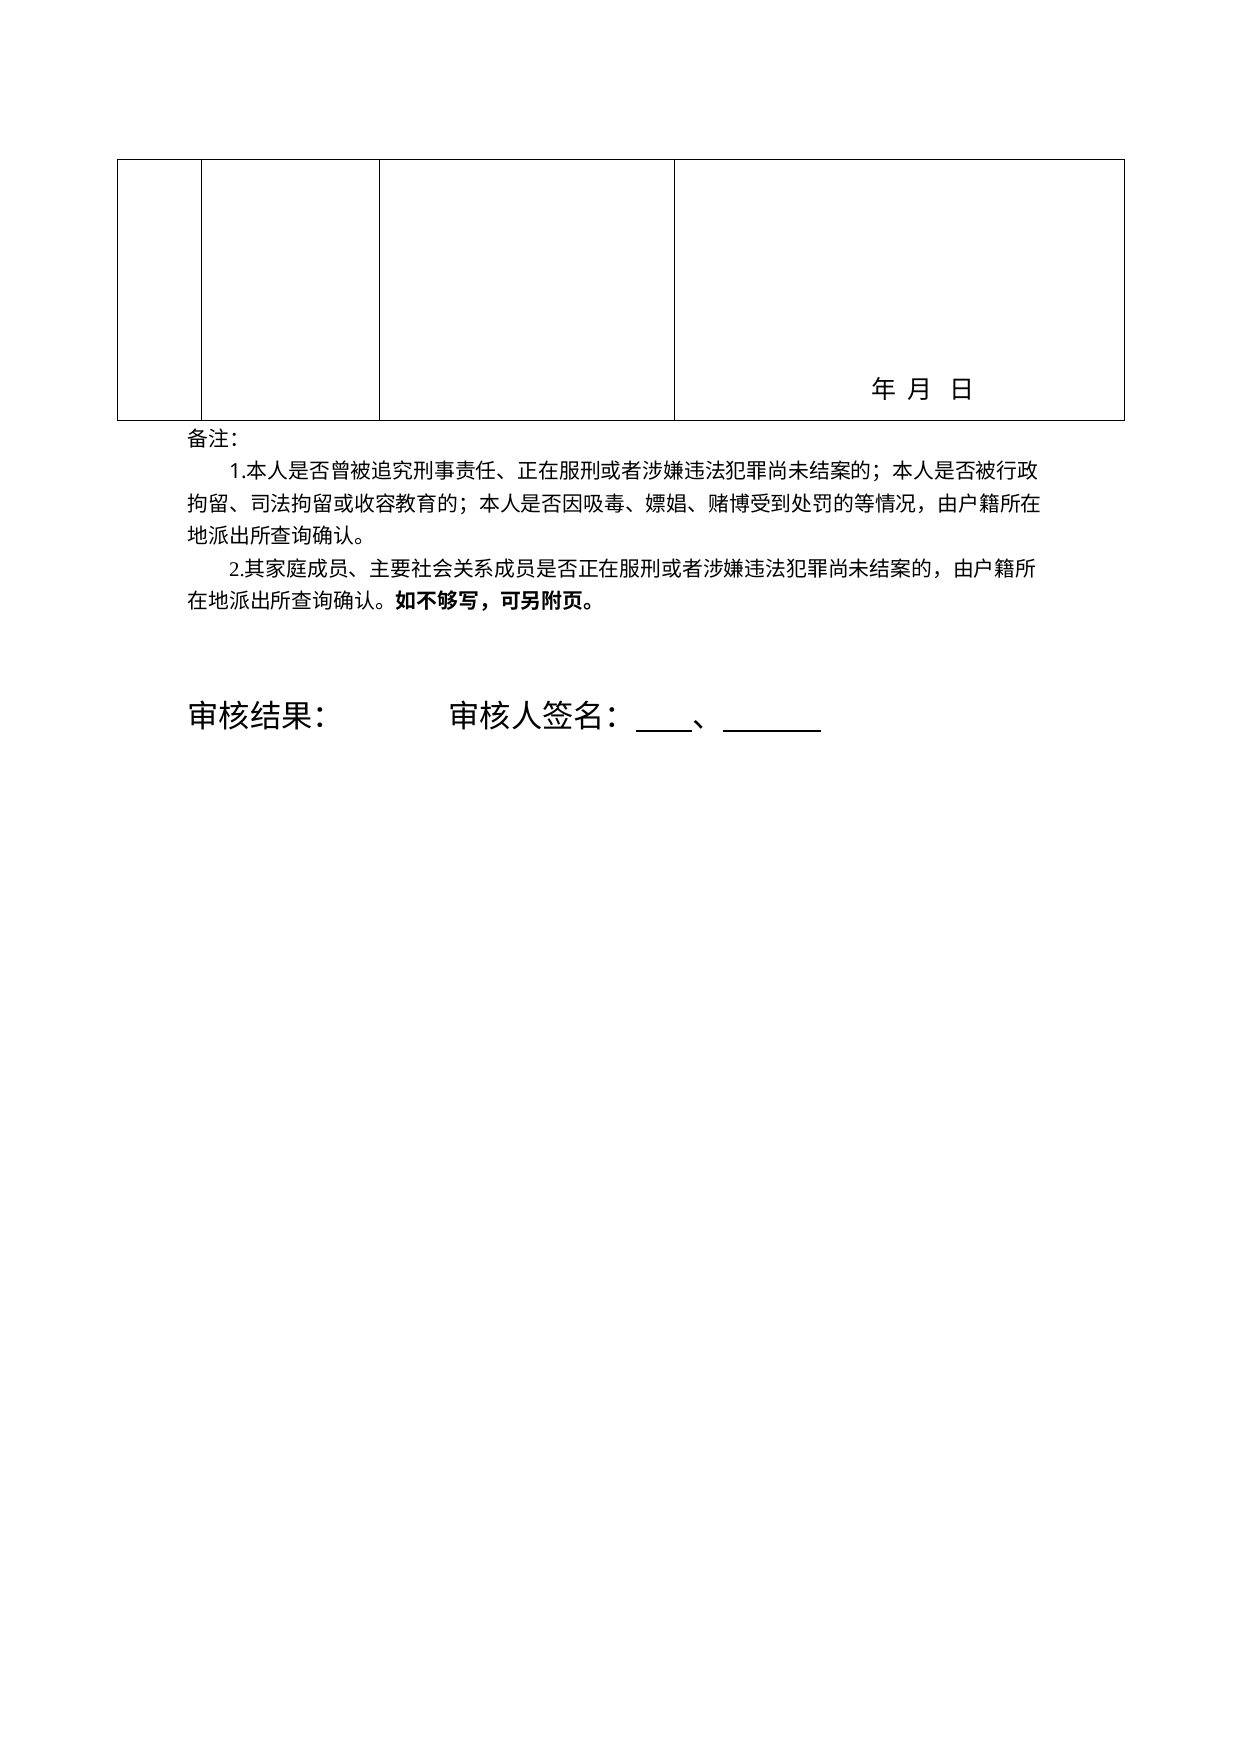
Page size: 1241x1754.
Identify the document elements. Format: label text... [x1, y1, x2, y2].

text 1.本人是否曾被追究刑事责任、正在服刑或者涉嫌违法犯罪尚未结案的；本人是否被行政拘留、司法拘留或收容教育的；本人是否因吸毒、嫖娼、赌博受到处罚的等情况，由户籍所在地派出所查询确认。 [187, 453, 1053, 551]
text 2.其家庭成员、主要社会关系成员是否正在服刑或者涉嫌违法犯罪尚未结案的，由户籍所在地派出所查询确认。如不够写，可另附页。 [187, 551, 1053, 616]
table_cell [202, 160, 379, 420]
text 备注： [187, 421, 1053, 453]
table_cell [380, 160, 674, 420]
text 审核结果： 审核人签名： 、 [187, 681, 1053, 746]
table_cell [118, 160, 201, 420]
table_cell 年 月 日 [675, 160, 1124, 420]
